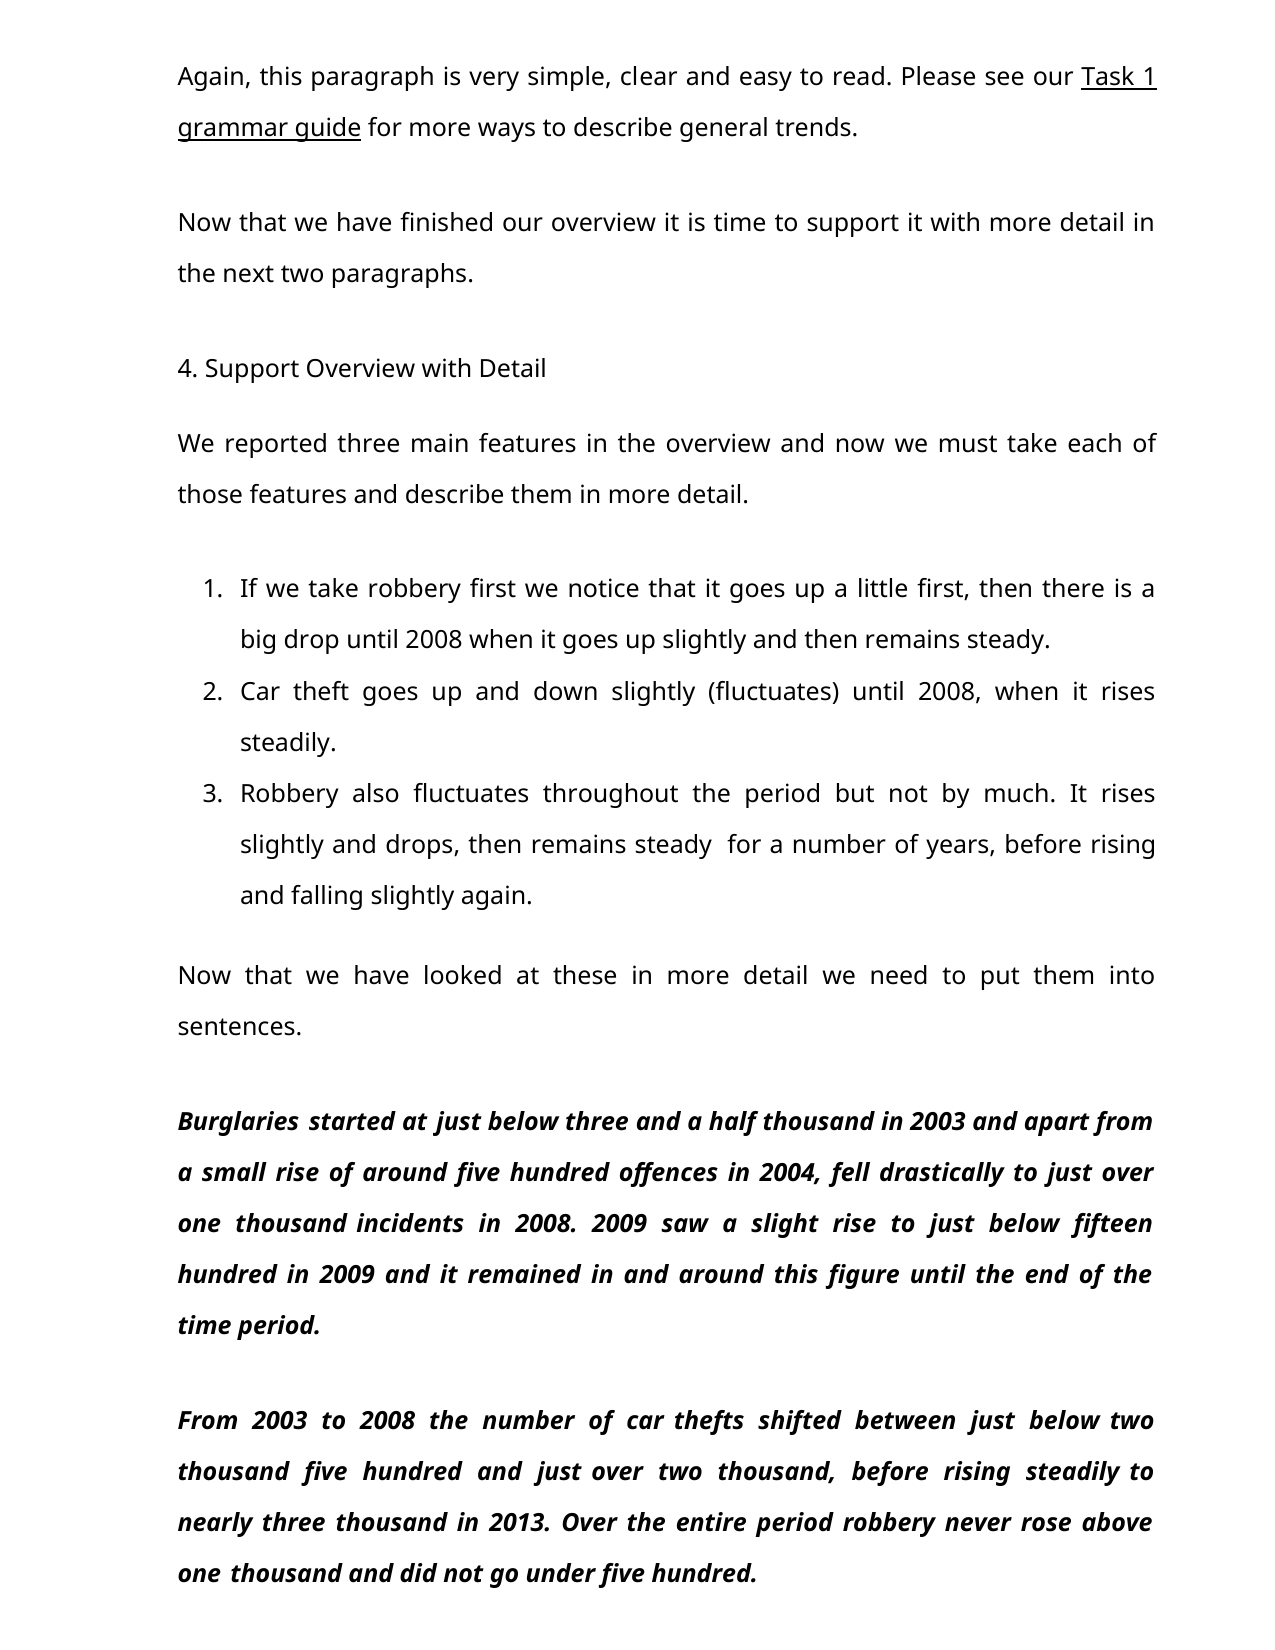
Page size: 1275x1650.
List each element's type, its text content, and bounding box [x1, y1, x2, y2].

text Again, this paragraph is very simple, clear and easy to read. Please see our Task 1 grammar guide for more ways to describe general trends. [177, 59, 1157, 144]
list Car theft goes up and down slightly (fluctuates) until 2008, when it rises steadily. [202, 673, 1157, 758]
text From 2003 to 2008 the number of car thefts shifted between just below two thousand five hundred and just over two thousand, before rising steadily to nearly three thousand in 2013. Over the entire period robbery never rose above one thousand and did not go under five hundred. [177, 1402, 1157, 1589]
text Now that we have looked at these in more detail we need to put them into sentences. [177, 957, 1157, 1043]
text Now that we have finished our overview it is time to support it with more detail in the next two paragraphs. [177, 205, 1157, 290]
list Robbery also fluctuates throughout the period but not by much. It rises slightly and drops, then remains steady for a number of years, before rising and falling slightly again. [202, 775, 1157, 911]
text We reported three main features in the overview and now we must take each of those features and describe them in more detail. [177, 425, 1157, 510]
list If we take robbery first we notice that it goes up a little first, then there is a big drop until 2008 when it goes up slightly and then remains steady. [202, 571, 1157, 656]
subtitle 4. Support Overview with Detail [177, 351, 1157, 385]
text Burglaries started at just below three and a half thousand in 2003 and apart from a small rise of around five hundred offences in 2004, fell drastically to just over one thousand incidents in 2008. 2009 saw a slight rise to just below fifteen hundred in 2009 and it remained in and around this figure until the end of the time period. [177, 1103, 1157, 1342]
